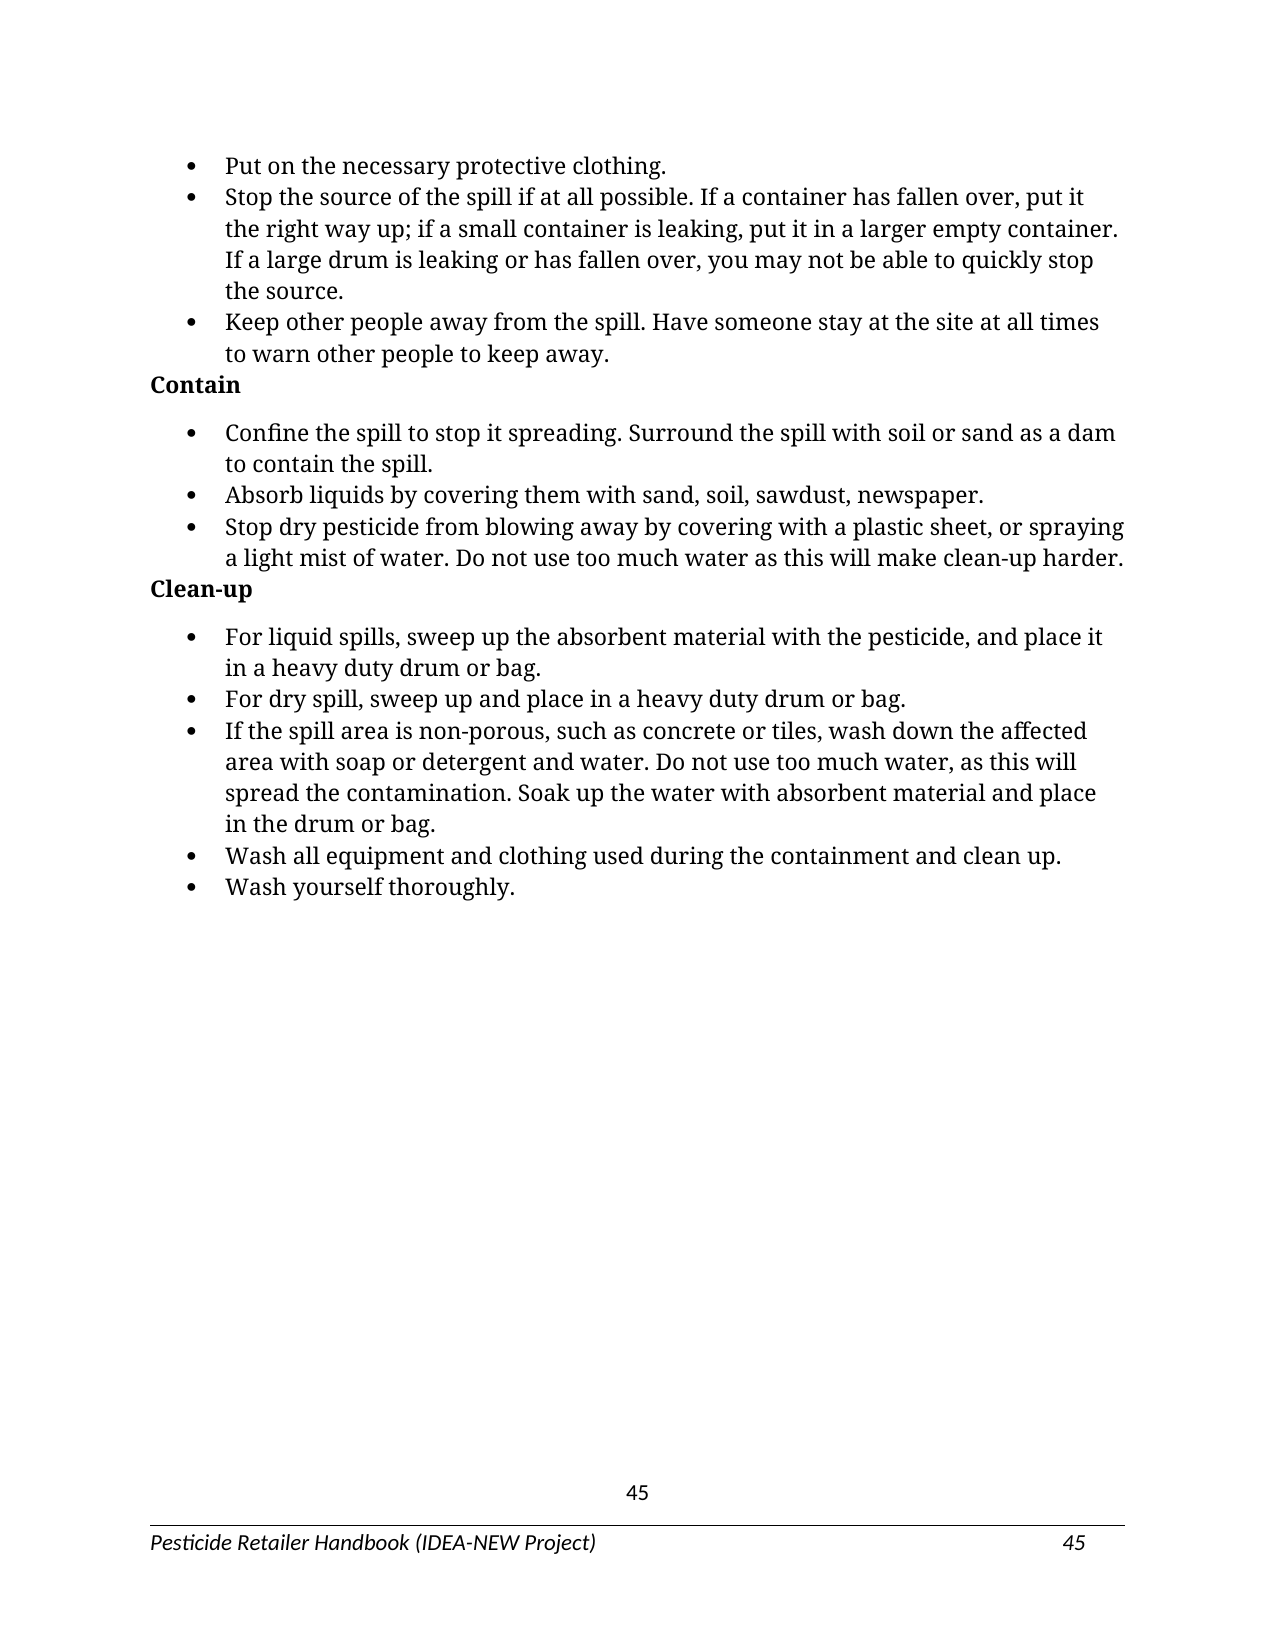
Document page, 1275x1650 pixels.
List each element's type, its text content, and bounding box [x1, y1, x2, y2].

list Stop dry pesticide from blowing away by covering with a plastic sheet, or spraying a light mist of water. Do not use too much water as this will make clean-up harder. [187, 510, 1125, 573]
list For dry spill, sweep up and place in a heavy duty drum or bag. [187, 683, 1125, 714]
text Contain [150, 369, 1125, 400]
list Wash all equipment and clothing used during the containment and clean up. [187, 839, 1125, 871]
list Wash yourself thoroughly. [187, 871, 1125, 902]
text Clean-up [150, 573, 1125, 604]
list Keep other people away from the spill. Have someone stay at the site at all times to warn other people to keep away. [187, 306, 1125, 369]
list Put on the necessary protective clothing. [187, 150, 1125, 181]
list If the spill area is non-porous, such as concrete or tiles, wash down the affected area with soap or detergent and water. Do not use too much water, as this will spread the contamination. Soak up the water with absorbent material and place in the drum or bag. [187, 714, 1125, 839]
list Stop the source of the spill if at all possible. If a container has fallen over, put it the right way up; if a small container is leaking, put it in a larger empty container. If a large drum is leaking or has fallen over, you may not be able to quickly stop the source. [187, 181, 1125, 306]
list For liquid spills, sweep up the absorbent material with the pesticide, and place it in a heavy duty drum or bag. [187, 621, 1125, 683]
list Confine the spill to stop it spreading. Surround the spill with soil or sand as a dam to contain the spill. [187, 417, 1125, 479]
list Absorb liquids by covering them with sand, soil, sawdust, newspaper. [187, 479, 1125, 510]
